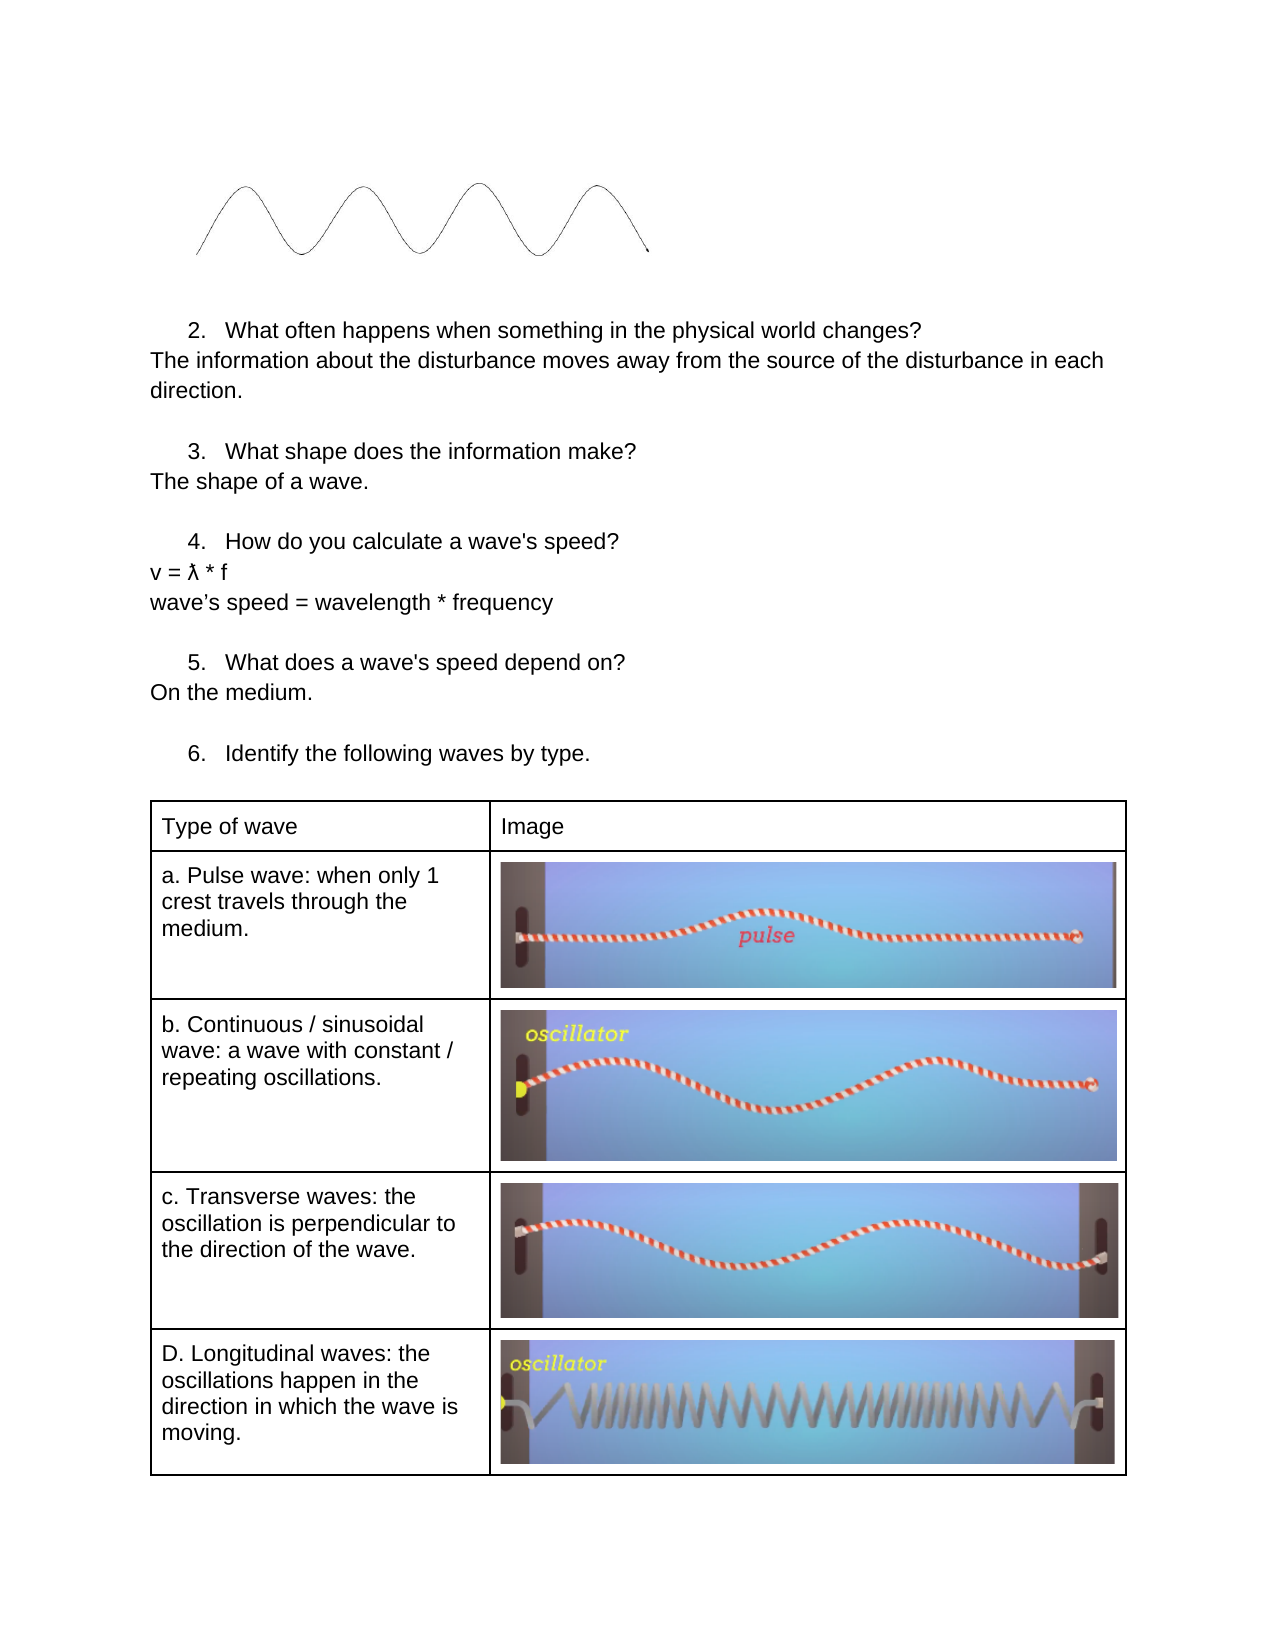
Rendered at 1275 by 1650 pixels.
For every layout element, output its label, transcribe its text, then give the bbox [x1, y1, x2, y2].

text On the medium. [150, 679, 1125, 706]
table_header Image [491, 802, 1125, 849]
table_cell [491, 1000, 1125, 1171]
text wave’s speed = wavelength * frequency [150, 589, 1125, 615]
text The information about the disturbance moves away from the source of the disturbance in each direction. [150, 347, 1125, 404]
table_cell a. Pulse wave: when only 1 crest travels through the medium. [152, 852, 489, 998]
list Identify the following waves by type. [187, 740, 1125, 766]
table_cell b. Continuous / sinusoidal wave: a wave with constant / repeating oscillations. [152, 1000, 489, 1171]
picture [500, 862, 1117, 988]
table_cell c. Transverse waves: the oscillation is perpendicular to the direction of the wave. [152, 1173, 489, 1328]
table_cell [491, 852, 1125, 998]
text v = ƛ * f [150, 558, 1125, 585]
table_header Type of wave [152, 802, 489, 849]
picture [500, 1340, 1115, 1464]
list How do you calculate a wave's speed? [187, 528, 1125, 555]
picture [500, 1010, 1117, 1161]
table_cell [491, 1173, 1125, 1328]
list What often happens when something in the physical world changes? [187, 317, 1125, 343]
table_cell [491, 1330, 1125, 1473]
text The shape of a wave. [150, 468, 1125, 494]
list What shape does the information make? [187, 438, 1125, 464]
table_cell D. Longitudinal waves: the oscillations happen in the direction in which the wave is moving. [152, 1330, 489, 1473]
picture [150, 150, 702, 283]
picture [500, 1183, 1119, 1318]
list What does a wave's speed depend on? [187, 649, 1125, 676]
